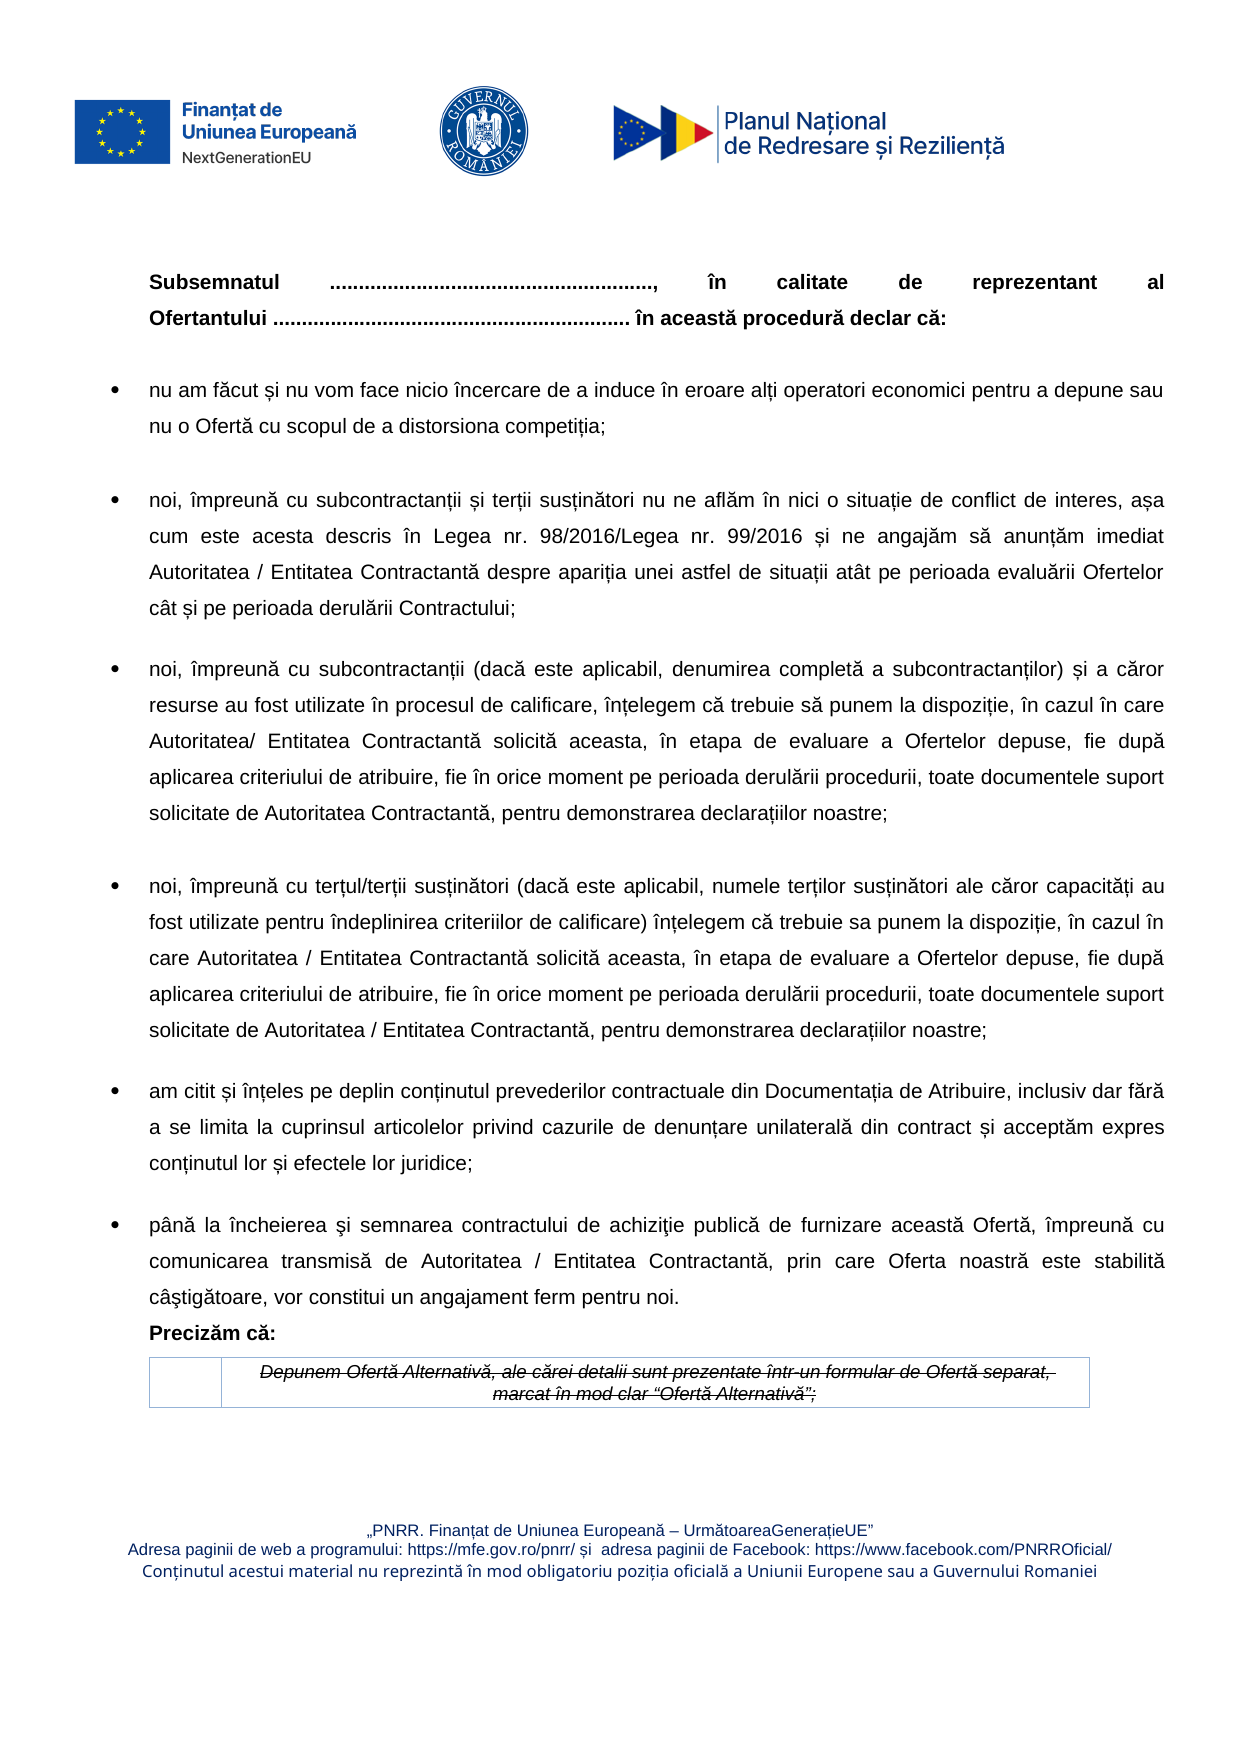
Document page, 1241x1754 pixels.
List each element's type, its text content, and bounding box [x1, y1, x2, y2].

table_header [150, 1358, 221, 1407]
picture [36, 75, 1012, 191]
table_header Depunem Ofertă Alternativă, ale cărei detalii sunt prezentate într-un formular de Ofertă separat, marcat în mod clar “Ofertă Alternativă”; [222, 1358, 1089, 1407]
list nu am făcut și nu vom face nicio încercare de a induce în eroare alți operatori economici pentru a depune sau nu o Ofertă cu scopul de a distorsiona competiția; [111, 378, 1166, 438]
list noi, împreună cu subcontractanții (dacă este aplicabil, denumirea completă a subcontractanților) și a căror resurse au fost utilizate în procesul de calificare, înțelegem că trebuie să punem la dispoziție, în cazul în care Autoritatea/ Entitatea Contractantă solicită aceasta, în etapa de evaluare a Ofertelor depuse, fie după aplicarea criteriului de atribuire, fie în orice moment pe perioada derulării procedurii, toate documentele suport solicitate de Autoritatea Contractantă, pentru demonstrarea declarațiilor noastre; [111, 657, 1166, 824]
list până la încheierea şi semnarea contractului de achiziţie publică de furnizare această Ofertă, împreună cu comunicarea transmisă de Autoritatea / Entitatea Contractantă, prin care Oferta noastră este stabilită câştigătoare, vor constitui un angajament ferm pentru noi. [111, 1212, 1166, 1308]
text Subsemnatul ........................................................, în calitate de reprezentant al Ofertantului .............................................................. în această procedură declar că: [149, 269, 1166, 329]
list noi, împreună cu terțul/terții susținători (dacă este aplicabil, numele terților susținători ale căror capacități au fost utilizate pentru îndeplinirea criteriilor de calificare) înțelegem că trebuie sa punem la dispoziție, în cazul în care Autoritatea / Entitatea Contractantă solicită aceasta, în etapa de evaluare a Ofertelor depuse, fie după aplicarea criteriului de atribuire, fie în orice moment pe perioada derulării procedurii, toate documentele suport solicitate de Autoritatea / Entitatea Contractantă, pentru demonstrarea declarațiilor noastre; [111, 874, 1166, 1042]
text Precizăm că: [149, 1321, 1166, 1345]
list noi, împreună cu subcontractanții și terții susținători nu ne aflăm în nici o situație de conflict de interes, așa cum este acesta descris în Legea nr. 98/2016/Legea nr. 99/2016 și ne angajăm să anunțăm imediat Autoritatea / Entitatea Contractantă despre apariția unei astfel de situații atât pe perioada evaluării Ofertelor cât și pe perioada derulării Contractului; [111, 487, 1166, 619]
list am citit și înțeles pe deplin conținutul prevederilor contractuale din Documentația de Atribuire, inclusiv dar fără a se limita la cuprinsul articolelor privind cazurile de denunțare unilaterală din contract și acceptăm expres conținutul lor și efectele lor juridice; [111, 1079, 1166, 1175]
